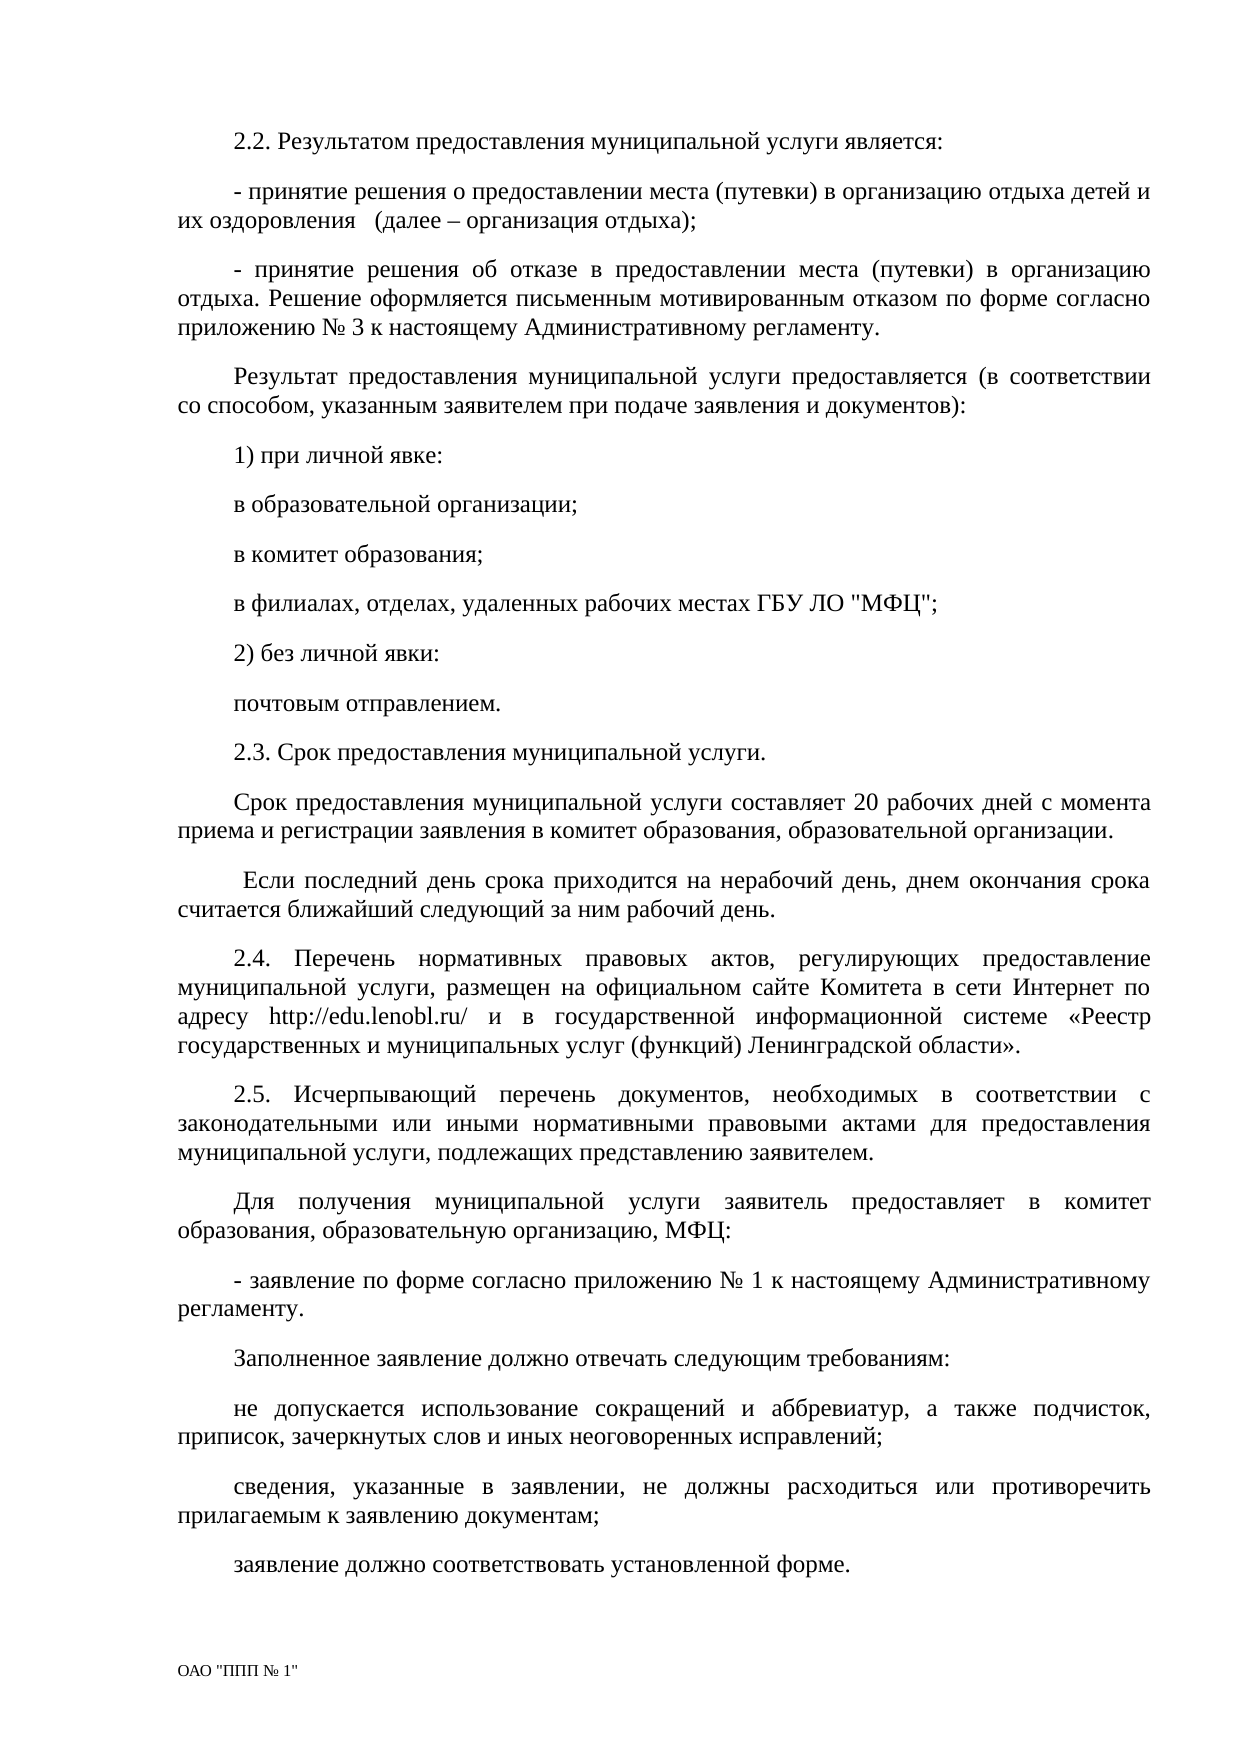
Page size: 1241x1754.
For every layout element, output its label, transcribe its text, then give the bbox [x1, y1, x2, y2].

text 2.3. Срок предоставления муниципальной услуги. [177, 737, 1152, 766]
text 2.5. Исчерпывающий перечень документов, необходимых в соответствии с законодательными или иными нормативными правовыми актами для предоставления муниципальной услуги, подлежащих представлению заявителем. [177, 1079, 1152, 1166]
text сведения, указанные в заявлении, не должны расходиться или противоречить прилагаемым к заявлению документам; [177, 1471, 1152, 1528]
text 2.2. Результатом предоставления муниципальной услуги является: [177, 126, 1152, 155]
text Если последний день срока приходится на нерабочий день, днем окончания срока считается ближайший следующий за ним рабочий день. [177, 865, 1152, 923]
text в образовательной организации; [177, 489, 1152, 518]
text не допускается использование сокращений и аббревиатур, а также подчисток, приписок, зачеркнутых слов и иных неоговоренных исправлений; [177, 1393, 1152, 1450]
text 2.4. Перечень нормативных правовых актов, регулирующих предоставление муниципальной услуги, размещен на официальном сайте Комитета в сети Интернет по адресу http://edu.lenobl.ru/ и в государственной информационной системе «Реестр государственных и муниципальных услуг (функций) Ленинградской области». [177, 943, 1152, 1058]
text заявление должно соответствовать установленной форме. [177, 1549, 1152, 1578]
text 1) при личной явке: [177, 440, 1152, 468]
text - принятие решения об отказе в предоставлении места (путевки) в организацию отдыха. Решение оформляется письменным мотивированным отказом по форме согласно приложению № 3 к настоящему Административному регламенту. [177, 254, 1152, 341]
text 2) без личной явки: [177, 638, 1152, 667]
text почтовым отправлением. [177, 688, 1152, 716]
text - принятие решения о предоставлении места (путевки) в организацию отдыха детей и их оздоровления (далее – организация отдыха); [177, 176, 1152, 233]
text в комитет образования; [177, 539, 1152, 568]
text Результат предоставления муниципальной услуги предоставляется (в соответствии со способом, указанным заявителем при подаче заявления и документов): [177, 361, 1152, 419]
text Для получения муниципальной услуги заявитель предоставляет в комитет образования, образовательную организацию, МФЦ: [177, 1186, 1152, 1244]
text Заполненное заявление должно отвечать следующим требованиям: [177, 1343, 1152, 1372]
text Срок предоставления муниципальной услуги составляет 20 рабочих дней с момента приема и регистрации заявления в комитет образования, образовательной организации. [177, 787, 1152, 844]
text - заявление по форме согласно приложению № 1 к настоящему Административному регламенту. [177, 1265, 1152, 1322]
text в филиалах, отделах, удаленных рабочих местах ГБУ ЛО "МФЦ"; [177, 588, 1152, 617]
